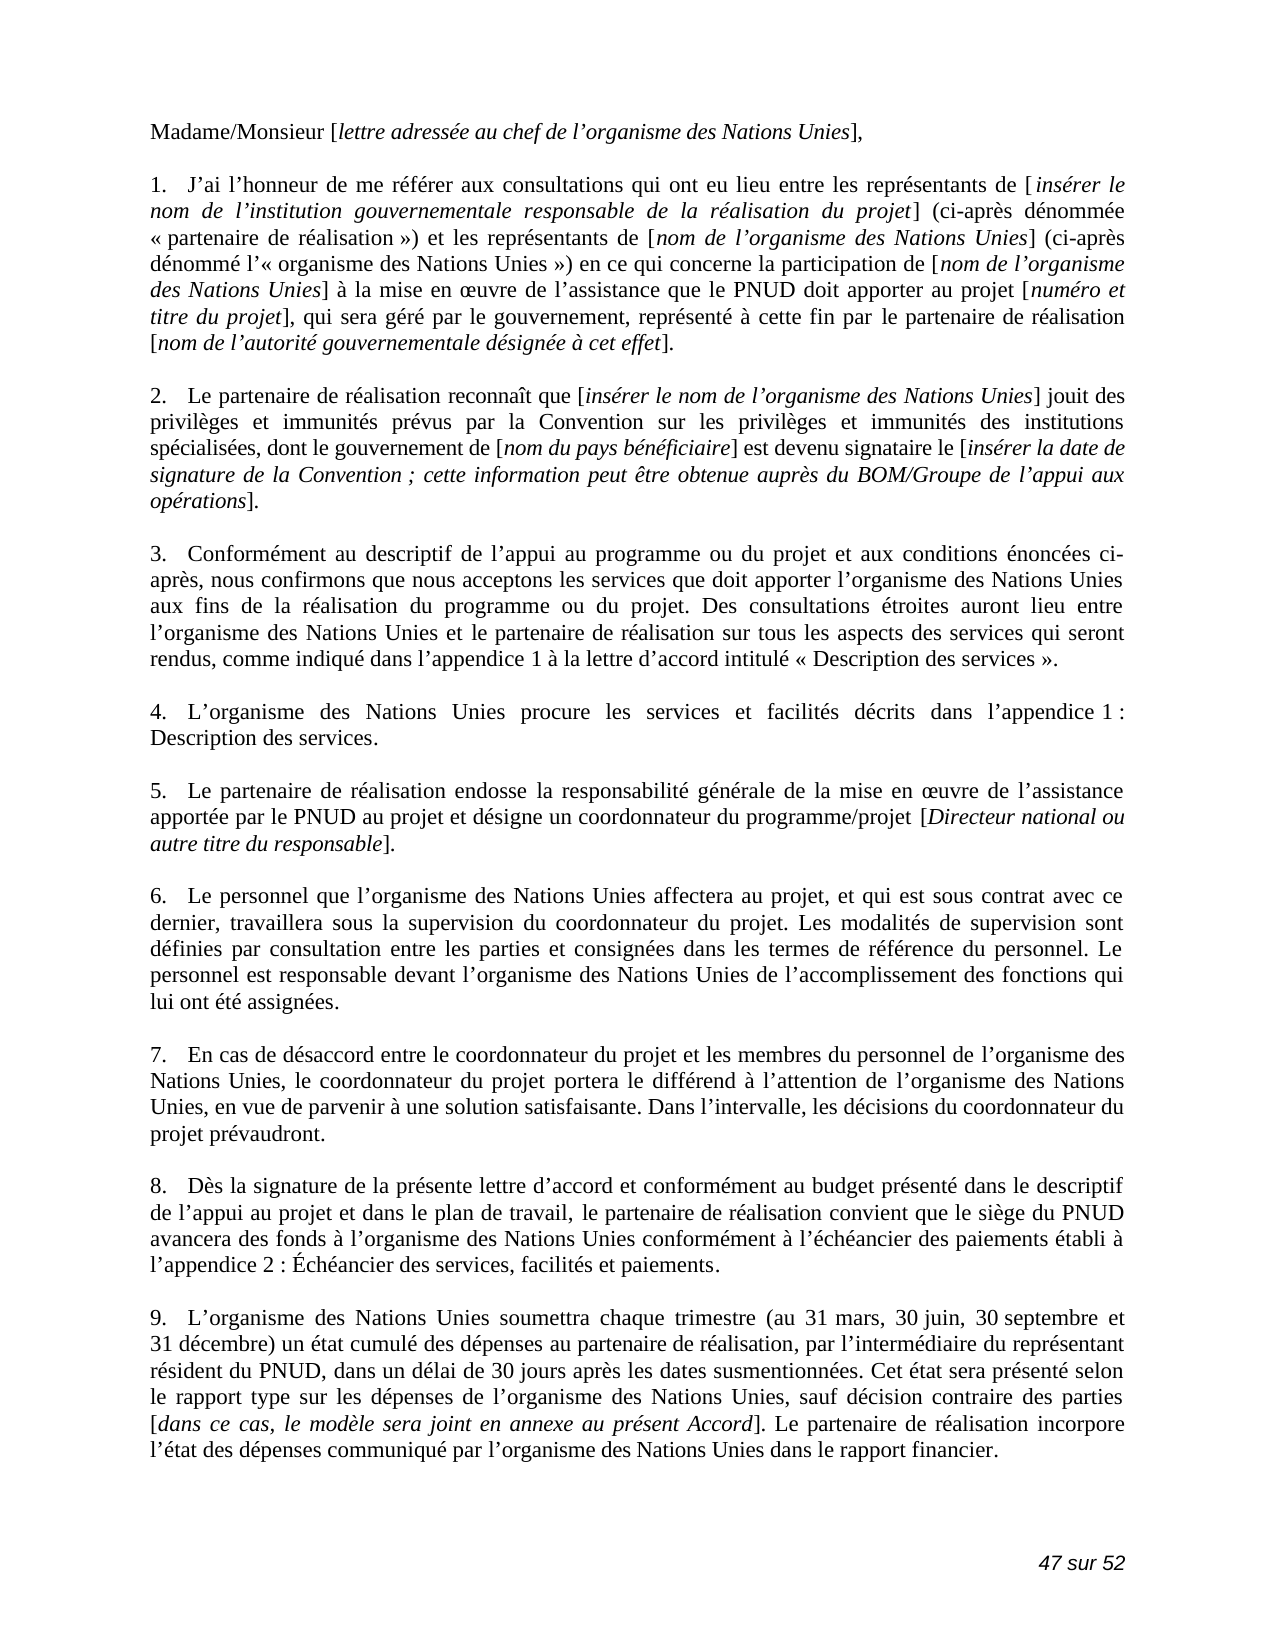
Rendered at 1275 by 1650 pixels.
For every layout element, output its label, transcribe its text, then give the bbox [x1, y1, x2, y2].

list Le partenaire de réalisation endosse la responsabilité générale de la mise en œuvre de l’assistance apportée par le PNUD au projet et désigne un coordonnateur du programme/projet [Directeur national ou autre titre du responsable]. [150, 777, 1125, 856]
list Dès la signature de la présente lettre d’accord et conformément au budget présenté dans le descriptif de l’appui au projet et dans le plan de travail, le partenaire de réalisation convient que le siège du PNUD avancera des fonds à l’organisme des Nations Unies conformément à l’échéancier des paiements établi à l’appendice 2 : Échéancier des services, facilités et paiements. [150, 1172, 1125, 1278]
list L’organisme des Nations Unies procure les services et facilités décrits dans l’appendice 1 : Description des services. [150, 698, 1125, 751]
list Le personnel que l’organisme des Nations Unies affectera au projet, et qui est sous contrat avec ce dernier, travaillera sous la supervision du coordonnateur du projet. Les modalités de supervision sont définies par consultation entre les parties et consignées dans les termes de référence du personnel. Le personnel est responsable devant l’organisme des Nations Unies de l’accomplissement des fonctions qui lui ont été assignées. [150, 882, 1125, 1014]
list En cas de désaccord entre le coordonnateur du projet et les membres du personnel de l’organisme des Nations Unies, le coordonnateur du projet portera le différend à l’attention de l’organisme des Nations Unies, en vue de parvenir à une solution satisfaisante. Dans l’intervalle, les décisions du coordonnateur du projet prévaudront. [150, 1041, 1125, 1146]
list L’organisme des Nations Unies soumettra chaque trimestre (au 31 mars, 30 juin, 30 septembre et 31 décembre) un état cumulé des dépenses au partenaire de réalisation, par l’intermédiaire du représentant résident du PNUD, dans un délai de 30 jours après les dates susmentionnées. Cet état sera présenté selon le rapport type sur les dépenses de l’organisme des Nations Unies, sauf décision contraire des parties [dans ce cas, le modèle sera joint en annexe au présent Accord]. Le partenaire de réalisation incorpore l’état des dépenses communiqué par l’organisme des Nations Unies dans le rapport financier. [150, 1304, 1125, 1462]
list J’ai l’honneur de me référer aux consultations qui ont eu lieu entre les représentants de [insérer le nom de l’institution gouvernementale responsable de la réalisation du projet] (ci-après dénommée « partenaire de réalisation ») et les représentants de [nom de l’organisme des Nations Unies] (ci-après dénommé l’« organisme des Nations Unies ») en ce qui concerne la participation de [nom de l’organisme des Nations Unies] à la mise en œuvre de l’assistance que le PNUD doit apporter au projet [numéro et titre du projet], qui sera géré par le gouvernement, représenté à cette fin par le partenaire de réalisation [nom de l’autorité gouvernementale désignée à cet effet]. [150, 171, 1125, 355]
list Madame/Monsieur [lettre adressée au chef de l’organisme des Nations Unies], [150, 118, 1125, 144]
list Conformément au descriptif de l’appui au programme ou du projet et aux conditions énoncées ci-après, nous confirmons que nous acceptons les services que doit apporter l’organisme des Nations Unies aux fins de la réalisation du programme ou du projet. Des consultations étroites auront lieu entre l’organisme des Nations Unies et le partenaire de réalisation sur tous les aspects des services qui seront rendus, comme indiqué dans l’appendice 1 à la lettre d’accord intitulé « Description des services ». [150, 540, 1125, 672]
list Le partenaire de réalisation reconnaît que [insérer le nom de l’organisme des Nations Unies] jouit des privilèges et immunités prévus par sur les privilèges et immunités des institutions spécialisées, dont le gouvernement de [nom du pays bénéficiaire] est devenu signataire le [insérer la date de signature de ; cette information peut être obtenue auprès du BOM/Groupe de l’appui aux opérations]. [150, 382, 1125, 513]
